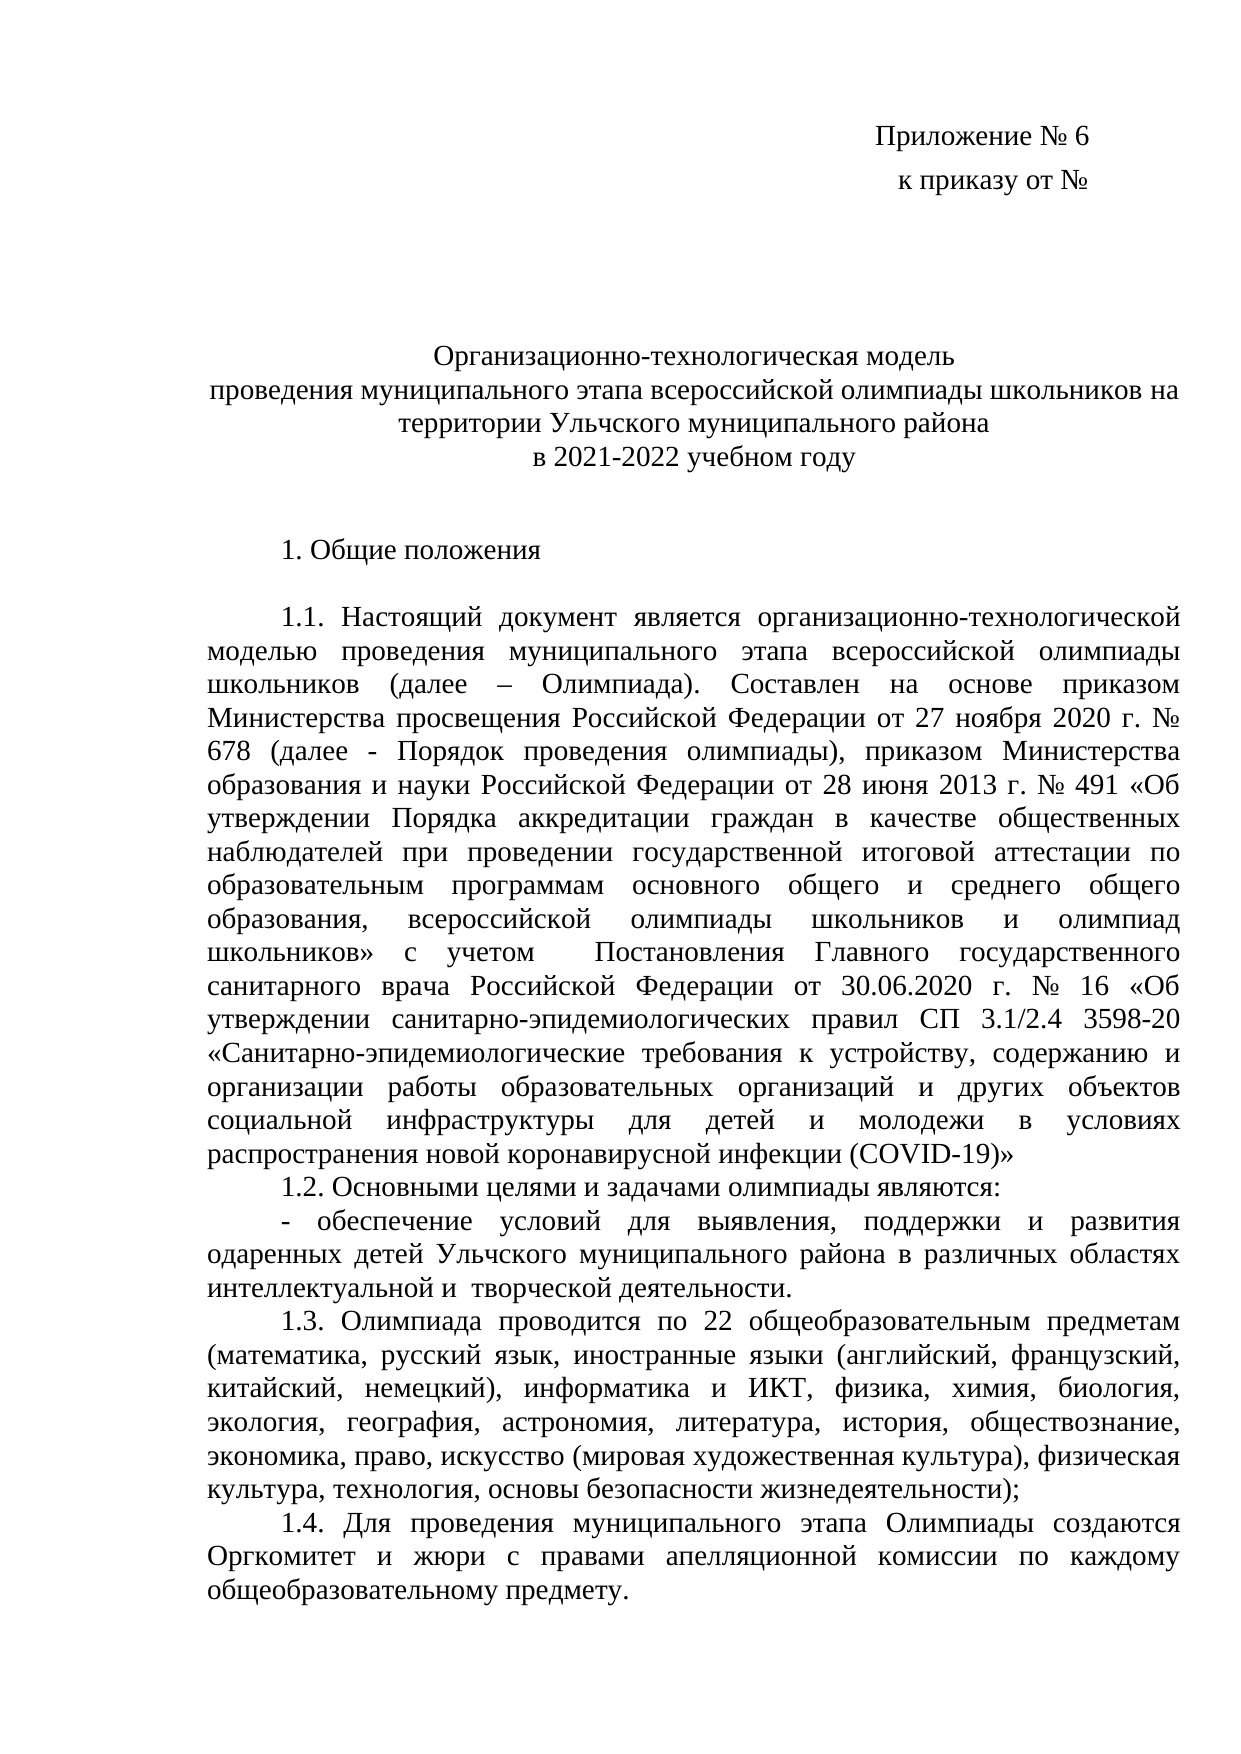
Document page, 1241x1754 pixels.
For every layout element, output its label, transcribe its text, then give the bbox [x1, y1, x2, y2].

text проведения муниципального этапа всероссийской олимпиады школьников на территории Ульчского муниципального района [207, 372, 1181, 439]
text 1.2. Основными целями и задачами олимпиады являются: [207, 1169, 1181, 1203]
text 1. Общие положения [207, 532, 1181, 566]
text 1.3. Олимпиада проводится по 22 общеобразовательным предметам (математика, русский язык, иностранные языки (английский, французский, китайский, немецкий), информатика и ИКТ, физика, химия, биология, экология, география, астрономия, литература, история, обществознание, экономика, право, искусство (мировая художественная культура), физическая культура, технология, основы безопасности жизнедеятельности); [207, 1303, 1181, 1505]
text - обеспечение условий для выявления, поддержки и развития одаренных детей Ульчского муниципального района в различных областях интеллектуальной и творческой деятельности. [207, 1203, 1181, 1303]
text в 2021-2022 учебном году [207, 439, 1181, 473]
text Приложение № 6 [207, 118, 1181, 152]
text 1.4. Для проведения муниципального этапа Олимпиады создаются Оргкомитет и жюри с правами апелляционной комиссии по каждому общеобразовательному предмету. [207, 1505, 1181, 1605]
text 1.1. Настоящий документ является организационно-технологической моделью проведения муниципального этапа всероссийской олимпиады школьников (далее – Олимпиада). Составлен на основе приказом Министерства просвещения Российской Федерации от 27 ноября 2020 г. № 678 (далее - Порядок проведения олимпиады), приказом Министерства образования и науки Российской Федерации от 28 июня 2013 г. № 491 «Об утверждении Порядка аккредитации граждан в качестве общественных наблюдателей при проведении государственной итоговой аттестации по образовательным программам основного общего и среднего общего образования, всероссийской олимпиады школьников и олимпиад школьников» с учетом Постановления Главного государственного санитарного врача Российской Федерации от 30.06.2020 г. № 16 «Об утверждении санитарно-эпидемиологических правил СП 3.1/2.4 3598-20 «Санитарно-эпидемиологические требования к устройству, содержанию и организации работы образовательных организаций и других объектов социальной инфраструктуры для детей и молодежи в условиях распространения новой коронавирусной инфекции (COVID-19)» [207, 599, 1181, 1169]
text Организационно-технологическая модель [207, 338, 1181, 372]
text к приказу от № [207, 169, 1181, 194]
